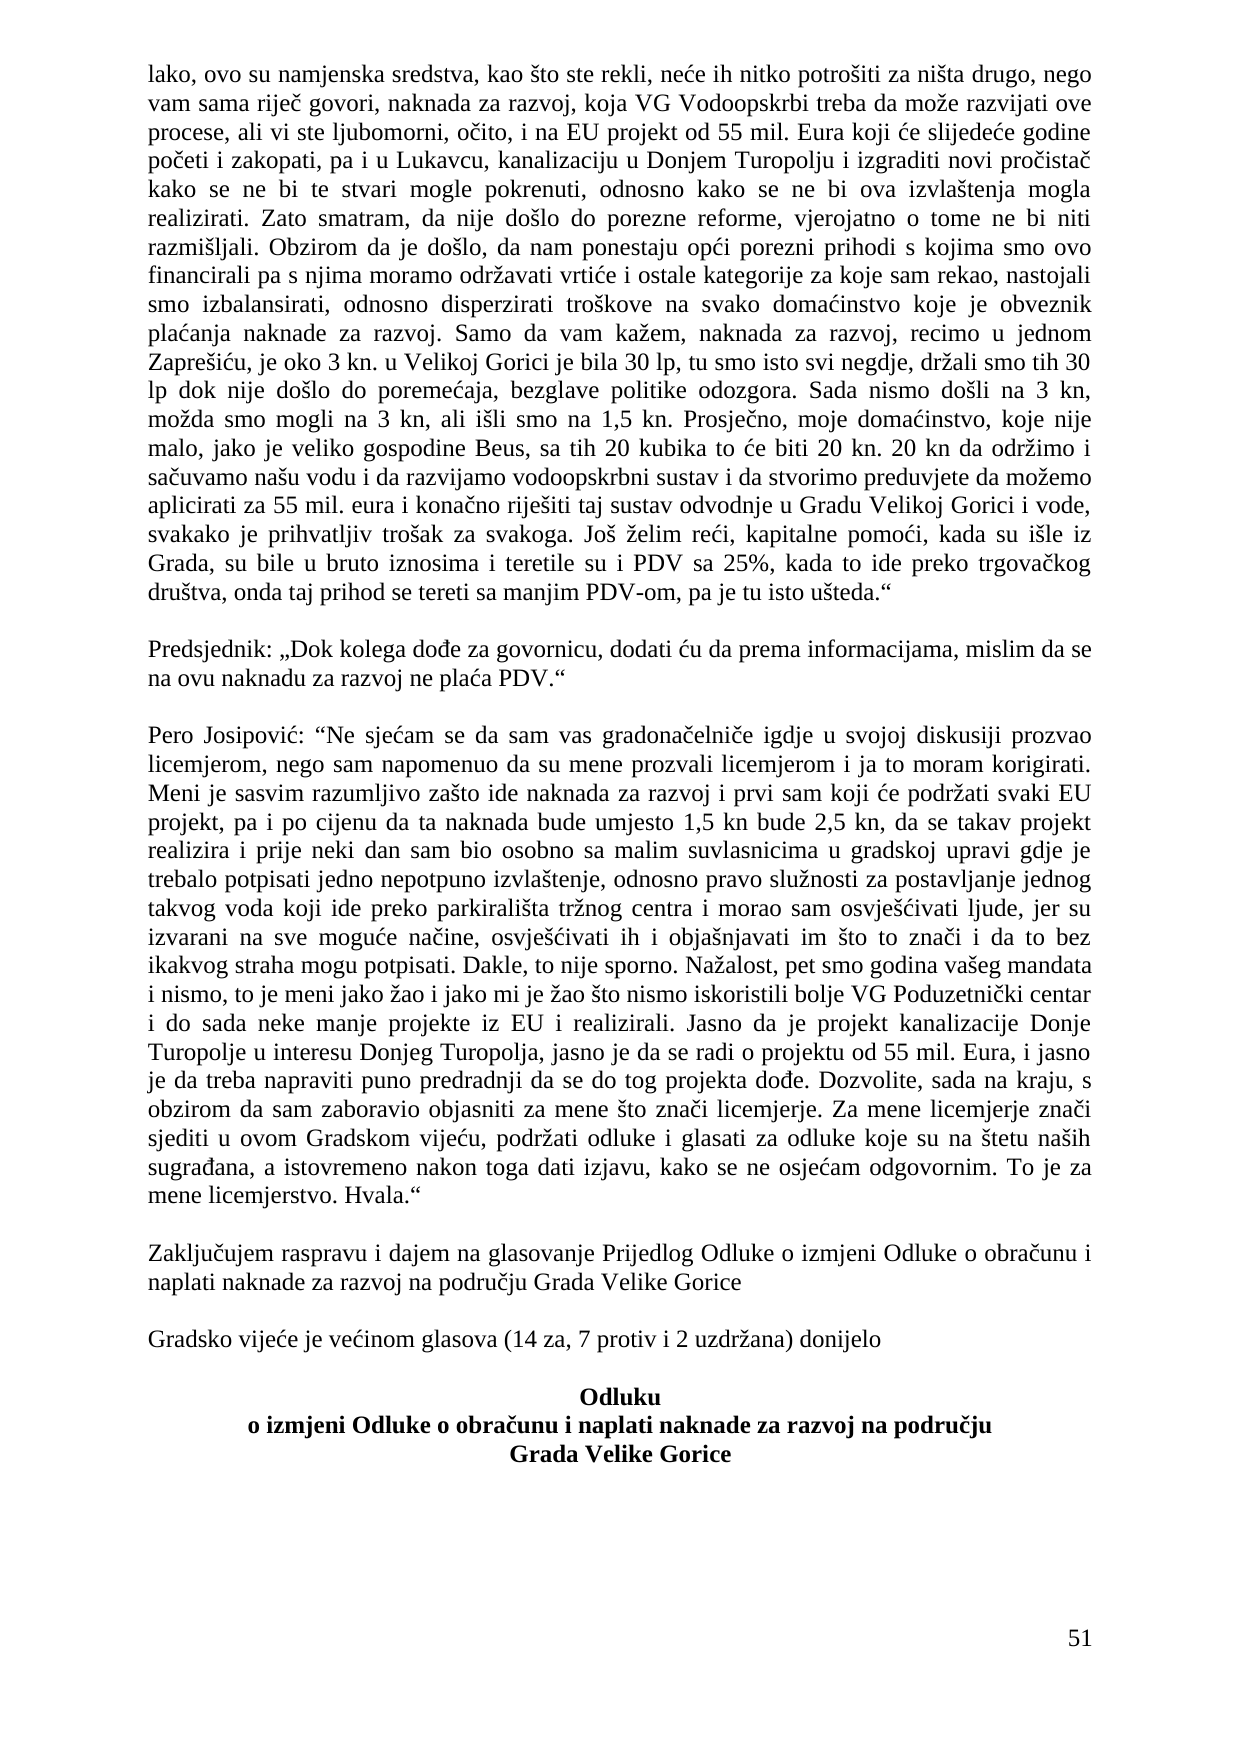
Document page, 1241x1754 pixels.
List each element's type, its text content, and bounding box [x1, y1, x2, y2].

text Gradsko vijeće je većinom glasova (14 za, 7 protiv i 2 uzdržana) donijelo [148, 1324, 1093, 1353]
text Zaključujem raspravu i dajem na glasovanje Prijedlog Odluke o izmjeni Odluke o obračunu i naplati naknade za razvoj na području Grada Velike Gorice [148, 1238, 1093, 1295]
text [148, 59, 1093, 605]
text Odluku [148, 1382, 1093, 1410]
text Grada Velike Gorice [148, 1439, 1093, 1468]
text Predsjednik: „Dok kolega dođe za govornicu, dodati ću da prema informacijama, mislim da se na ovu naknadu za razvoj ne plaća PDV.“ [148, 634, 1093, 692]
text Pero Josipović: “Ne sjećam se da sam vas gradonačelniče igdje u svojoj diskusiji prozvao licemjerom, nego sam napomenuo da su mene prozvali licemjerom i ja to moram korigirati. Meni je sasvim razumljivo zašto ide naknada za razvoj i prvi sam koji će podržati svaki EU projekt, pa i po cijenu da ta naknada bude umjesto 1,5 kn bude 2,5 kn, da se takav projekt realizira i prije neki dan sam bio osobno sa malim suvlasnicima u gradskoj upravi gdje je trebalo potpisati jedno nepotpuno izvlaštenje, odnosno pravo služnosti za postavljanje jednog takvog voda koji ide preko parkirališta tržnog centra i morao sam osvješćivati ljude, jer su izvarani na sve moguće načine, osvješćivati ih i objašnjavati im što to znači i da to bez ikakvog straha mogu potpisati. Dakle, to nije sporno. Nažalost, pet smo godina vašeg mandata i nismo, to je meni jako žao i jako mi je žao što nismo iskoristili bolje VG Poduzetnički centar i do sada neke manje projekte iz EU i realizirali. Jasno da je projekt kanalizacije Donje Turopolje u interesu Donjeg Turopolja, jasno je da se radi o projektu od 55 mil. Eura, i jasno je da treba napraviti puno predradnji da se do tog projekta dođe. Dozvolite, sada na kraju, s obzirom da sam zaboravio objasniti za mene što znači licemjerje. Za mene licemjerje znači sjediti u ovom Gradskom vijeću, podržati odluke i glasati za odluke koje su na štetu naših sugrađana, a istovremeno nakon toga dati izjavu, kako se ne osjećam odgovornim. To je za mene licemjerstvo. Hvala.“ [148, 720, 1093, 1209]
text o izmjeni Odluke o obračunu i naplati naknade za razvoj na području [148, 1410, 1093, 1439]
